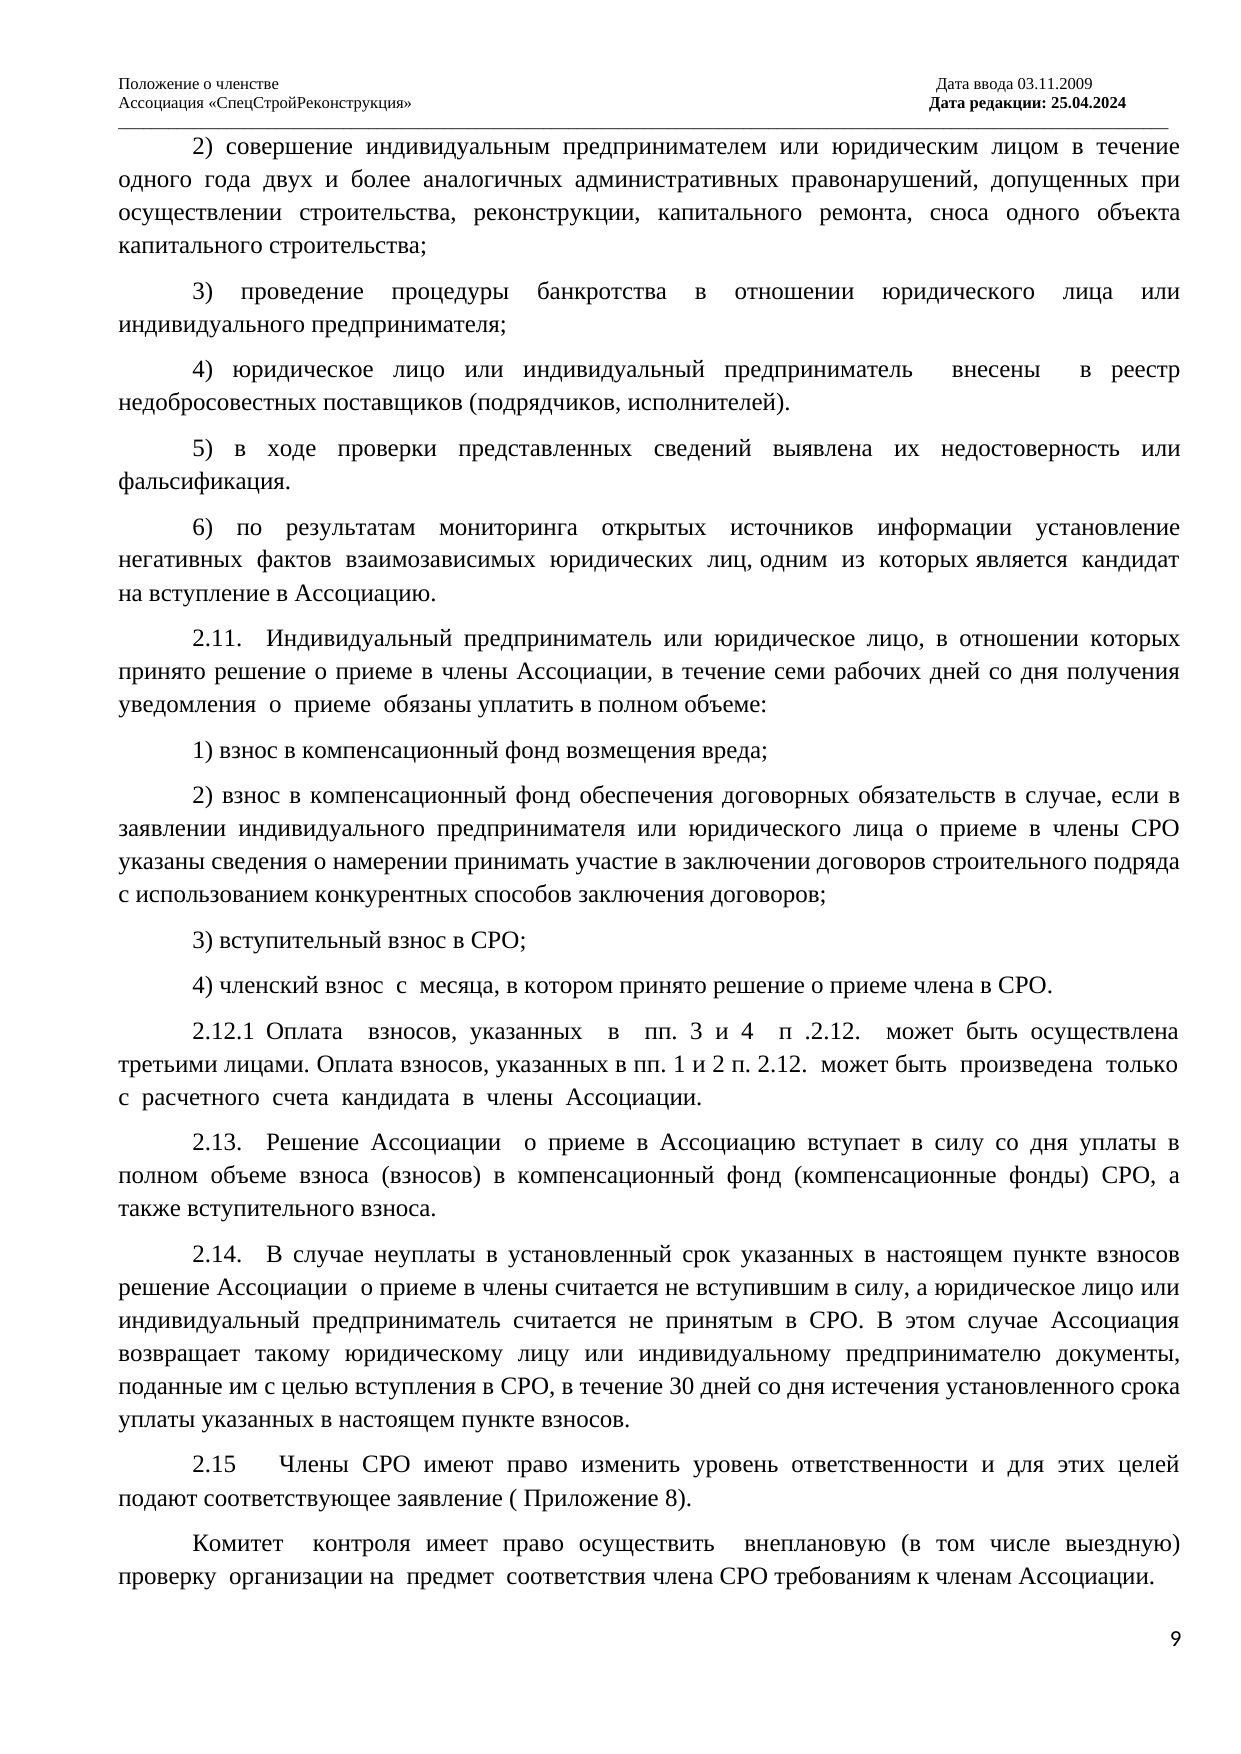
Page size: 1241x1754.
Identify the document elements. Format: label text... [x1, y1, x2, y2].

list Индивидуальный предприниматель или юридическое лицо, в отношении которых принято решение о приеме в члены Ассоциации, в течение семи рабочих дней со дня получения уведомления о приеме обязаны уплатить в полном объеме: [118, 623, 1181, 718]
text 4) членский взнос с месяца, в котором принято решение о приеме члена в СРО. [118, 970, 1181, 999]
text 6) по результатам мониторинга открытых источников информации установление негативных фактов взаимозависимых юридических лиц, одним из которых является кандидат на вступление в Ассоциацию. [118, 512, 1181, 606]
text 2.14. В случае неуплаты в установленный срок указанных в настоящем пункте взносов решение Ассоциации о приеме в члены считается не вступившим в силу, а юридическое лицо или индивидуальный предприниматель считается не принятым в СРО. В этом случае Ассоциация возвращает такому юридическому лицу или индивидуальному предпринимателю документы, поданные им с целью вступления в СРО, в течение 30 дней со дня истечения установленного срока уплаты указанных в настоящем пункте взносов. [118, 1239, 1181, 1433]
text 2.12.1 Оплата взносов, указанных в пп. 3 и 4 п .2.12. может быть осуществлена третьими лицами. Оплата взносов, указанных в пп. 1 и 2 п. 2.12. может быть произведена только с расчетного счета кандидата в члены Ассоциации. [118, 1016, 1181, 1111]
text 5) в ходе проверки представленных сведений выявлена их недостоверность или фальсификация. [118, 433, 1181, 495]
text 3) проведение процедуры банкротства в отношении юридического лица или индивидуального предпринимателя; [118, 276, 1181, 338]
text 2) совершение индивидуальным предпринимателем или юридическим лицом в течение одного года двух и более аналогичных административных правонарушений, допущенных при осуществлении строительства, реконструкции, капитального ремонта, сноса одного объекта капитального строительства; [118, 131, 1181, 259]
text 2.15 Члены СРО имеют право изменить уровень ответственности и для этих целей подают соответствующее заявление ( Приложение 8). [118, 1449, 1181, 1511]
text 1) взнос в компенсационный фонд возмещения вреда; [118, 735, 1181, 763]
list Комитет контроля имеет право осуществить внеплановую (в том числе выездную) проверку организации на предмет соответствия члена СРО требованиям к членам Ассоциации. [118, 1528, 1181, 1590]
text 2.13. Решение Ассоциации о приеме в Ассоциацию вступает в силу со дня уплаты в полном объеме взноса (взносов) в компенсационный фонд (компенсационные фонды) СРО, а также вступительного взноса. [118, 1127, 1181, 1222]
text 3) вступительный взнос в СРО; [118, 925, 1181, 953]
text 2) взнос в компенсационный фонд обеспечения договорных обязательств в случае, если в заявлении индивидуального предпринимателя или юридического лица о приеме в члены СРО указаны сведения о намерении принимать участие в заключении договоров строительного подряда с использованием конкурентных способов заключения договоров; [118, 780, 1181, 908]
text 4) юридическое лицо или индивидуальный предприниматель внесены в реестр недобросовестных поставщиков (подрядчиков, исполнителей). [118, 354, 1181, 416]
